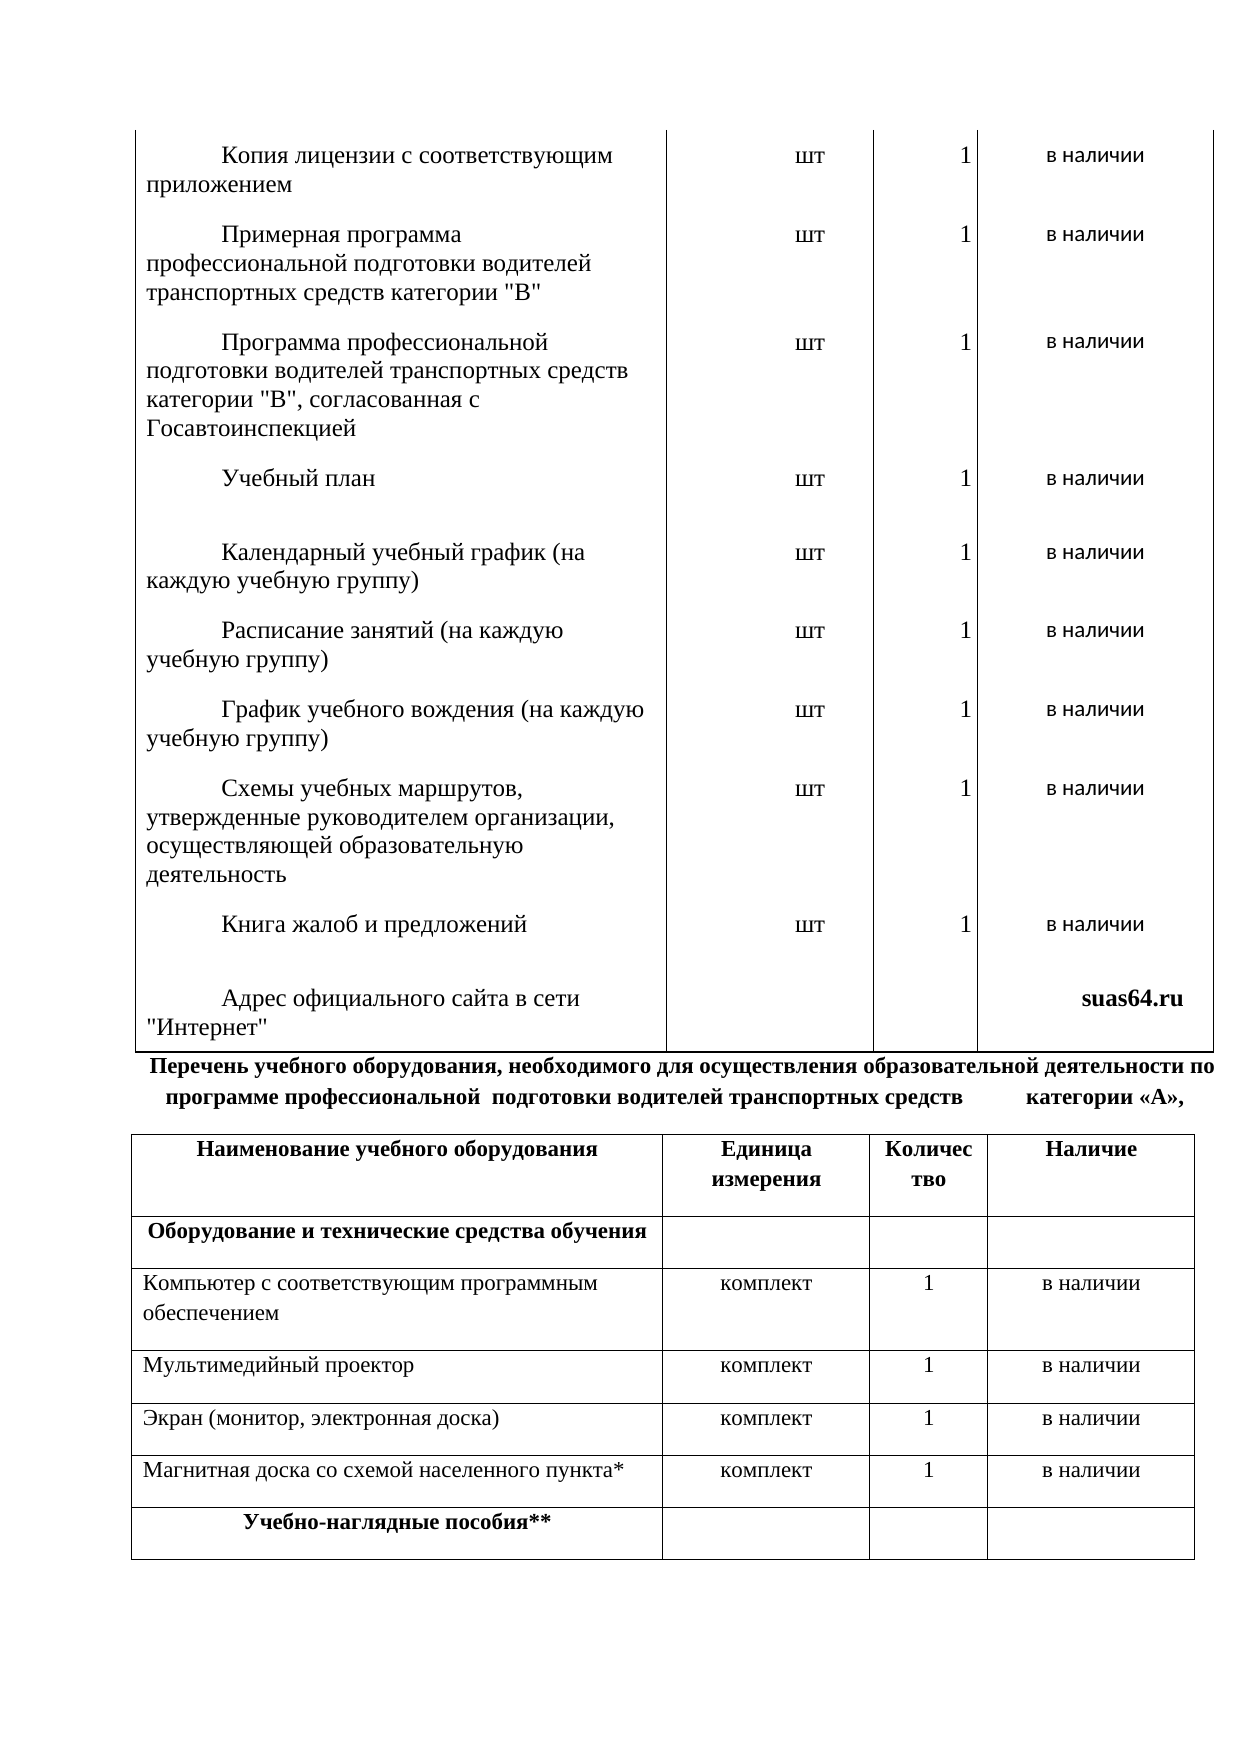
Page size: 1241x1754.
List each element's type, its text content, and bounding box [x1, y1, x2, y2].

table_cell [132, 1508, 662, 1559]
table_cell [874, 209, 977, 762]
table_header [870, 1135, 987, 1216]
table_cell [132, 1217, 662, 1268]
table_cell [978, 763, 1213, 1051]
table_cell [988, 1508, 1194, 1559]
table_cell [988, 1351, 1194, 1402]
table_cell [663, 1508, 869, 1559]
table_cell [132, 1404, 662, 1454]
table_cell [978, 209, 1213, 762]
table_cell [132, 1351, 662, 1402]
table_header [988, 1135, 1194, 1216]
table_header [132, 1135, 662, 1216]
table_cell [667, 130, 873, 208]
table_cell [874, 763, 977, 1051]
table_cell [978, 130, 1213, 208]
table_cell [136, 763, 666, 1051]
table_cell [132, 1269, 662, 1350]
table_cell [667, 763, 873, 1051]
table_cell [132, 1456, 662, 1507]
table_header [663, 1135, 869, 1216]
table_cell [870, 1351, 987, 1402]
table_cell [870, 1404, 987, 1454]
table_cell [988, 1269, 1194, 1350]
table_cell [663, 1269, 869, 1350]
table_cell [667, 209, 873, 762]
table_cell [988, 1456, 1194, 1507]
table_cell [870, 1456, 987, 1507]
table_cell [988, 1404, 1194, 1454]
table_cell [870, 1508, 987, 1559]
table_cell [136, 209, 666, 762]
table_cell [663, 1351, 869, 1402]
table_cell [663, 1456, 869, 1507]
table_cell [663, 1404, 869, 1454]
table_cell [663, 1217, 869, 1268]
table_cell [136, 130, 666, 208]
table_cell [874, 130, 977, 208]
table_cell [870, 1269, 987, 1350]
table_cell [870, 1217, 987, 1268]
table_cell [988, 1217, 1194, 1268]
text Перечень учебного оборудования, необходимого для осуществления образовательной деятельности по программе профессиональной подготовки водителей транспортных средств категории «А», [131, 1052, 1219, 1109]
